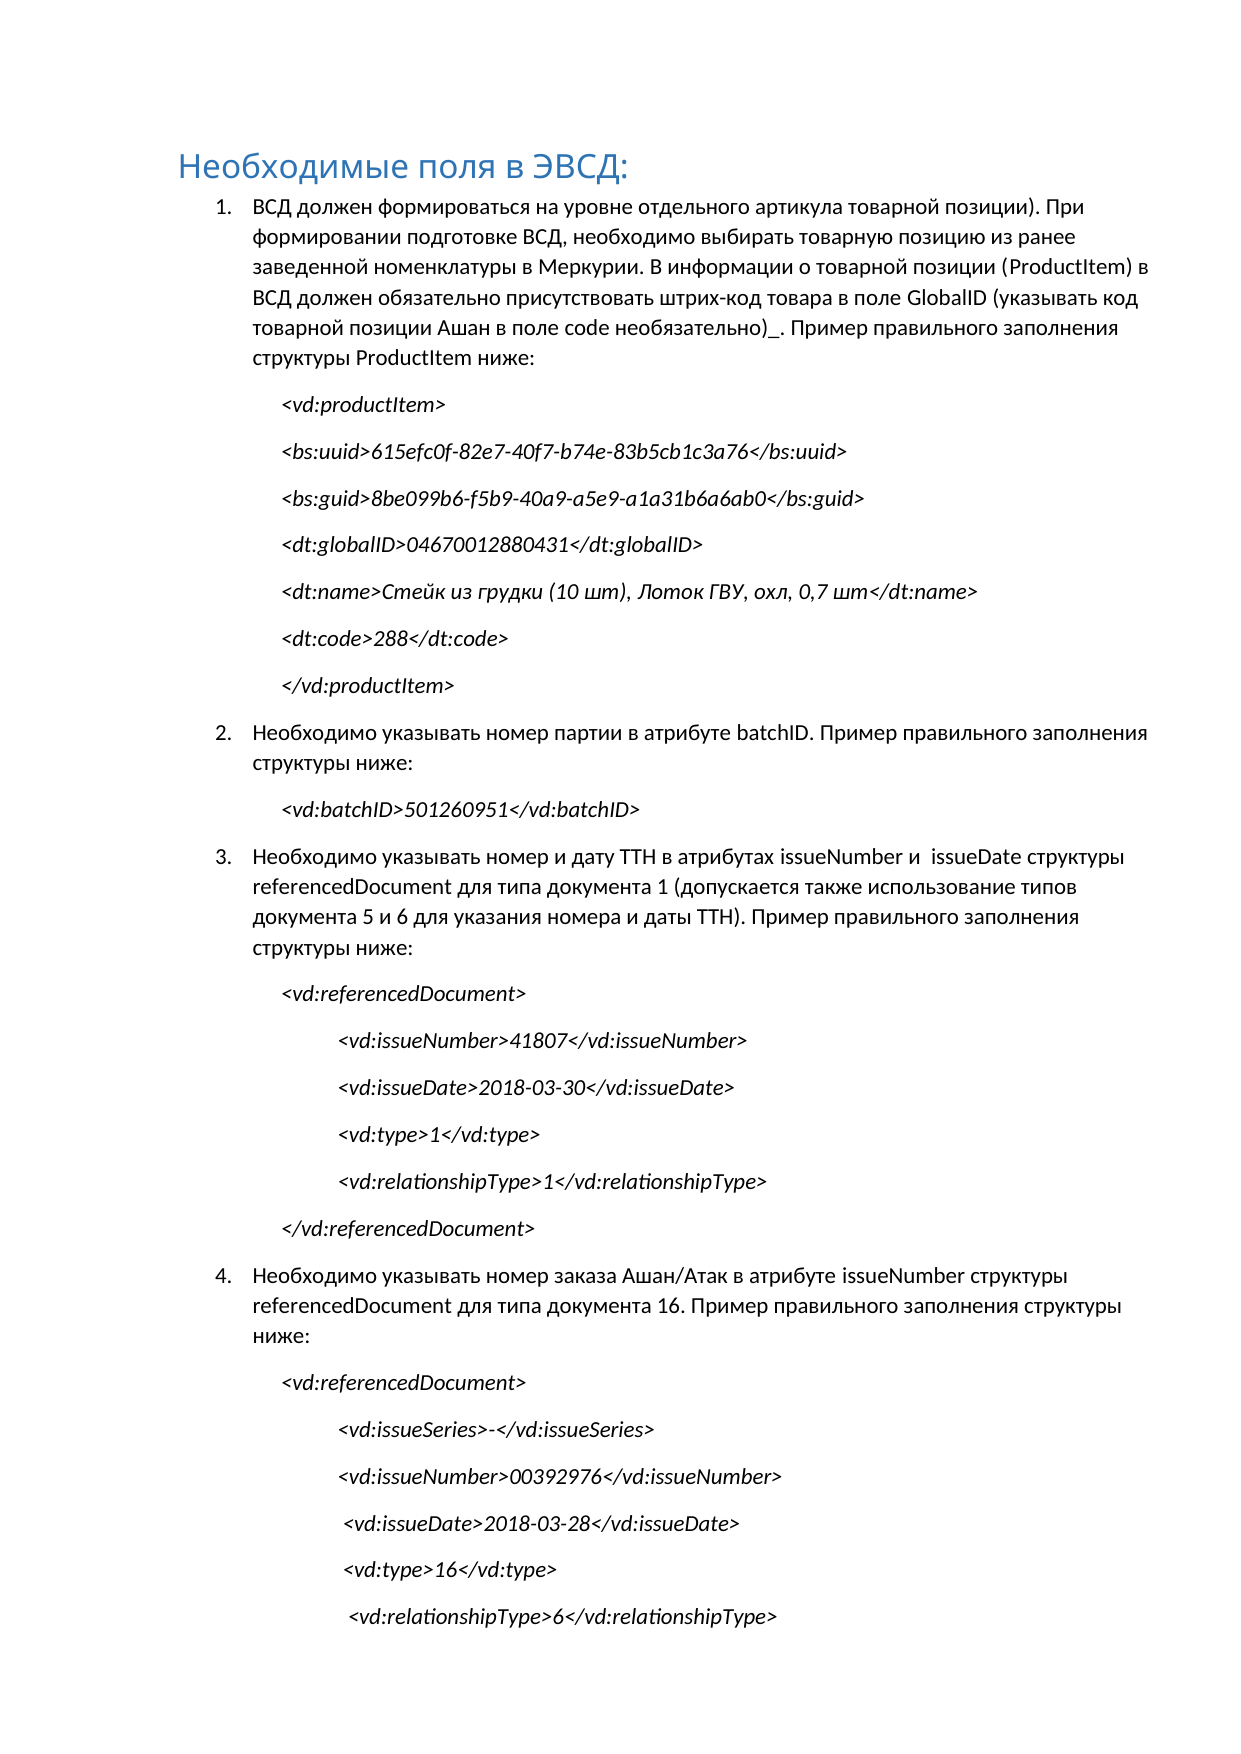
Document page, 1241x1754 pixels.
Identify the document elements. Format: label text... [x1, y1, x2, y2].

text <vd:referencedDocument> [281, 1368, 1152, 1396]
text <dt:name>Стейк из грудки (10 шт), Лоток ГВУ, охл, 0,7 шт</dt:name> [281, 577, 1152, 606]
text <vd:relationshipType>6</vd:relationshipType> [281, 1602, 1152, 1631]
text <dt:code>288</dt:code> [281, 624, 1152, 652]
text <vd:issueNumber>00392976</vd:issueNumber> [281, 1462, 1152, 1490]
text <vd:productItem> [281, 390, 1152, 418]
text <vd:type>1</vd:type> [281, 1120, 1152, 1148]
text <vd:relationshipType>1</vd:relationshipType> [281, 1167, 1152, 1195]
text <bs:uuid>615efc0f-82e7-40f7-b74e-83b5cb1c3a76</bs:uuid> [281, 437, 1152, 465]
text <dt:globalID>04670012880431</dt:globalID> [281, 531, 1152, 559]
list ВСД должен формироваться на уровне отдельного артикула товарной позиции). При формировании подготовке ВСД, необходимо выбирать товарную позицию из ранее заведенной номенклатуры в Меркурии. В информации о товарной позиции (ProductItem) в ВСД должен обязательно присутствовать штрих-код товара в поле GlobalID (указывать код товарной позиции Ашан в поле code необязательно)_. Пример правильного заполнения структуры ProductItem ниже: [215, 192, 1152, 371]
text <vd:issueDate>2018-03-28</vd:issueDate> [281, 1509, 1152, 1537]
text <vd:issueNumber>41807</vd:issueNumber> [281, 1026, 1152, 1054]
text <vd:type>16</vd:type> [281, 1556, 1152, 1584]
subtitle Необходимые поля в ЭВСД: [177, 143, 1152, 188]
text <vd:issueSeries>-</vd:issueSeries> [281, 1415, 1152, 1443]
text <bs:guid>8be099b6-f5b9-40a9-a5e9-a1a31b6a6ab0</bs:guid> [281, 484, 1152, 512]
text </vd:referencedDocument> [281, 1214, 1152, 1242]
list Необходимо указывать номер заказа Ашан/Атак в атрибуте issueNumber структуры referencedDocument для типа документа 16. Пример правильного заполнения структуры ниже: [215, 1261, 1152, 1349]
list Необходимо указывать номер и дату ТТН в атрибутах issueNumber и issueDate структуры referencedDocument для типа документа 1 (допускается также использование типов документа 5 и 6 для указания номера и даты ТТН). Пример правильного заполнения структуры ниже: [215, 842, 1152, 961]
text <vd:issueDate>2018-03-30</vd:issueDate> [281, 1073, 1152, 1101]
text </vd:productItem> [281, 671, 1152, 699]
text <vd:batchID>501260951</vd:batchID> [281, 795, 1152, 823]
text <vd:referencedDocument> [281, 979, 1152, 1008]
list Необходимо указывать номер партии в атрибуте batchID. Пример правильного заполнения структуры ниже: [215, 718, 1152, 776]
